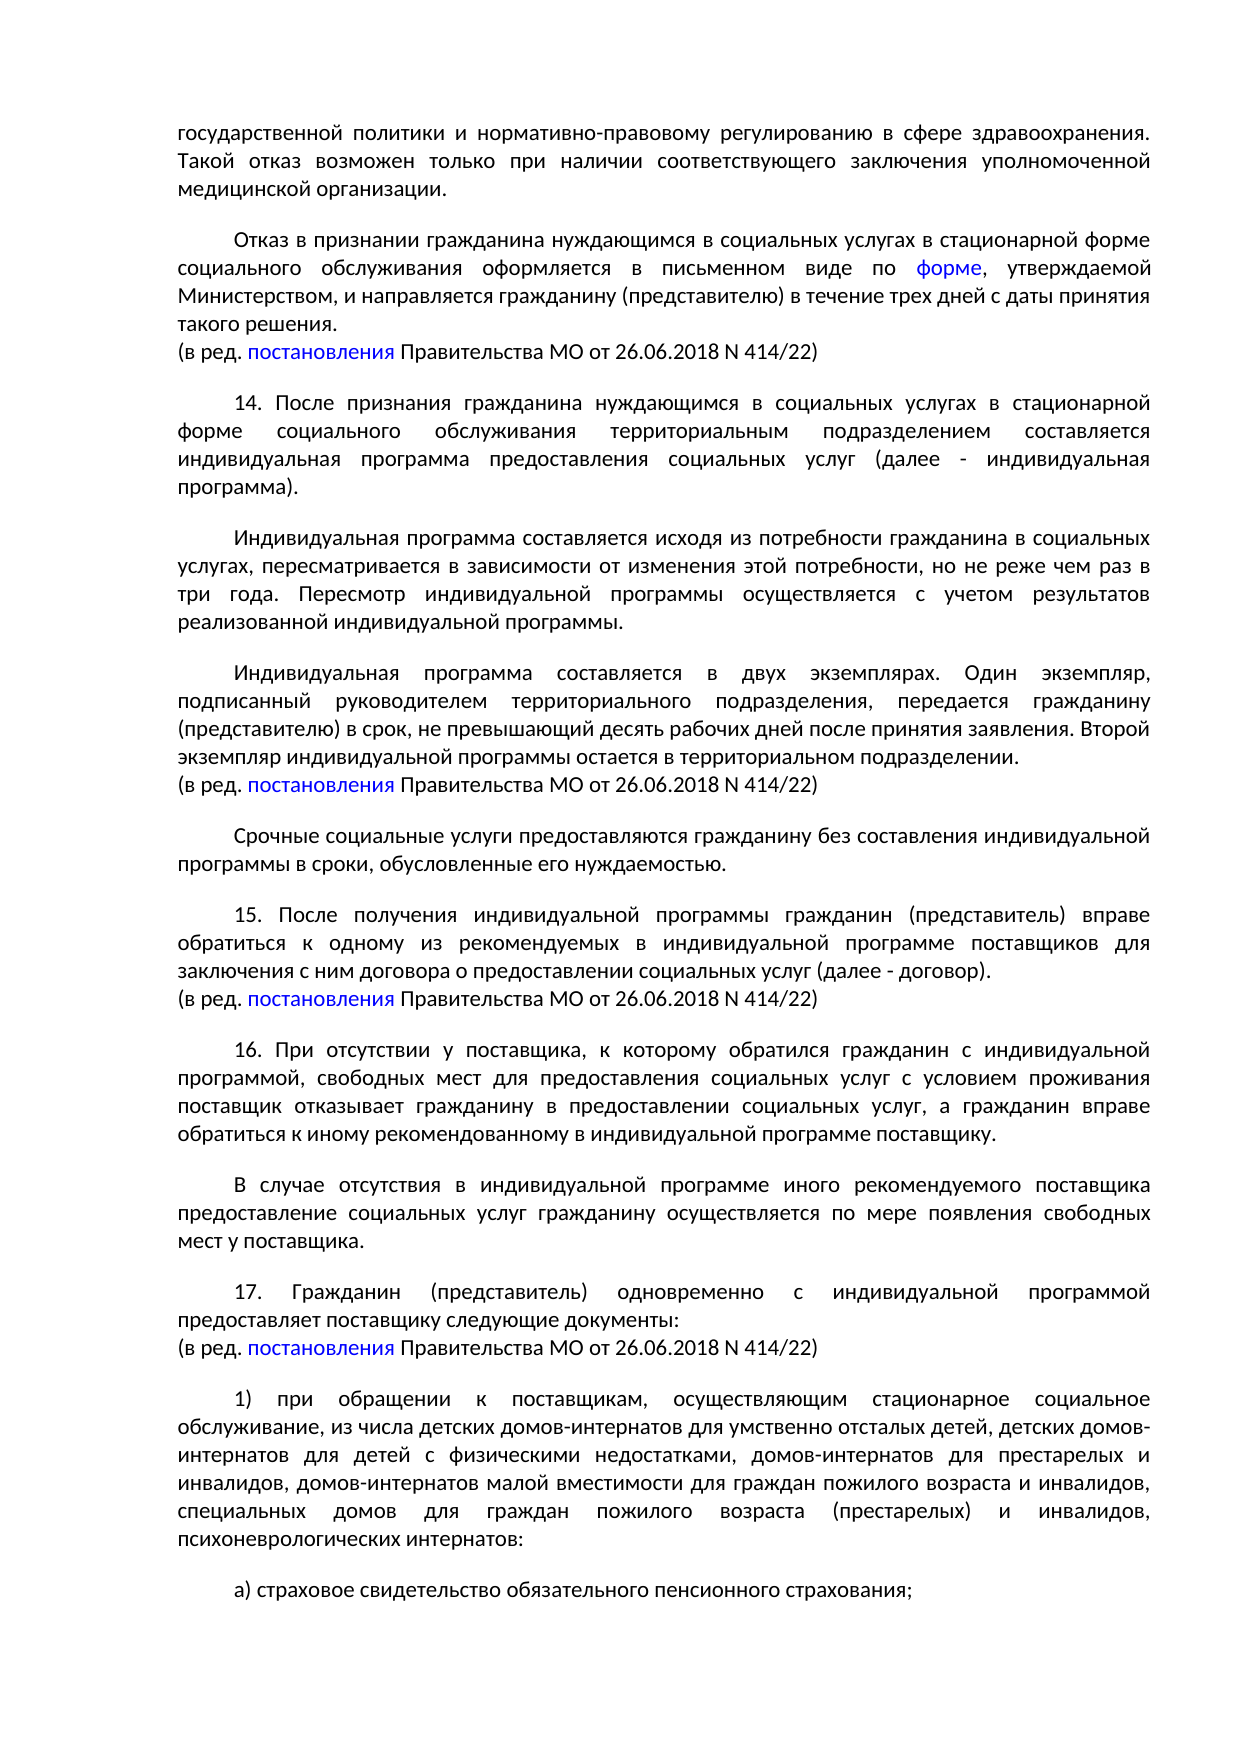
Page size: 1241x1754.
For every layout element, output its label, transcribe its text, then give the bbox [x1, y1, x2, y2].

text Отказ в признании гражданина нуждающимся в социальных услугах в стационарной форме социального обслуживания оформляется в письменном виде по форме, утверждаемой Министерством, и направляется гражданину (представителю) в течение трех дней с даты принятия такого решения. [177, 225, 1152, 337]
text 1) при обращении к поставщикам, осуществляющим стационарное социальное обслуживание, из числа детских домов-интернатов для умственно отсталых детей, детских домов-интернатов для детей с физическими недостатками, домов-интернатов для престарелых и инвалидов, домов-интернатов малой вместимости для граждан пожилого возраста и инвалидов, специальных домов для граждан пожилого возраста (престарелых) и инвалидов, психоневрологических интернатов: [177, 1384, 1152, 1552]
text (в ред. постановления Правительства МО от 26.06.2018 N 414/22) [177, 1333, 1152, 1361]
text 16. При отсутствии у поставщика, к которому обратился гражданин с индивидуальной программой, свободных мест для предоставления социальных услуг с условием проживания поставщик отказывает гражданину в предоставлении социальных услуг, а гражданин вправе обратиться к иному рекомендованному в индивидуальной программе поставщику. [177, 1035, 1152, 1147]
text 17. Гражданин (представитель) одновременно с индивидуальной программой предоставляет поставщику следующие документы: [177, 1277, 1152, 1333]
text В случае отсутствия в индивидуальной программе иного рекомендуемого поставщика предоставление социальных услуг гражданину осуществляется по мере появления свободных мест у поставщика. [177, 1170, 1152, 1254]
text а) страховое свидетельство обязательного пенсионного страхования; [177, 1575, 1152, 1603]
text (в ред. постановления Правительства МО от 26.06.2018 N 414/22) [177, 770, 1152, 798]
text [177, 118, 1152, 202]
text Индивидуальная программа составляется исходя из потребности гражданина в социальных услугах, пересматривается в зависимости от изменения этой потребности, но не реже чем раз в три года. Пересмотр индивидуальной программы осуществляется с учетом результатов реализованной индивидуальной программы. [177, 523, 1152, 635]
text 14. После признания гражданина нуждающимся в социальных услугах в стационарной форме социального обслуживания территориальным подразделением составляется индивидуальная программа предоставления социальных услуг (далее - индивидуальная программа). [177, 388, 1152, 500]
text 15. После получения индивидуальной программы гражданин (представитель) вправе обратиться к одному из рекомендуемых в индивидуальной программе поставщиков для заключения с ним договора о предоставлении социальных услуг (далее - договор). [177, 900, 1152, 984]
text (в ред. постановления Правительства МО от 26.06.2018 N 414/22) [177, 337, 1152, 365]
text Индивидуальная программа составляется в двух экземплярах. Один экземпляр, подписанный руководителем территориального подразделения, передается гражданину (представителю) в срок, не превышающий десять рабочих дней после принятия заявления. Второй экземпляр индивидуальной программы остается в территориальном подразделении. [177, 658, 1152, 770]
text (в ред. постановления Правительства МО от 26.06.2018 N 414/22) [177, 984, 1152, 1012]
text Срочные социальные услуги предоставляются гражданину без составления индивидуальной программы в сроки, обусловленные его нуждаемостью. [177, 821, 1152, 877]
